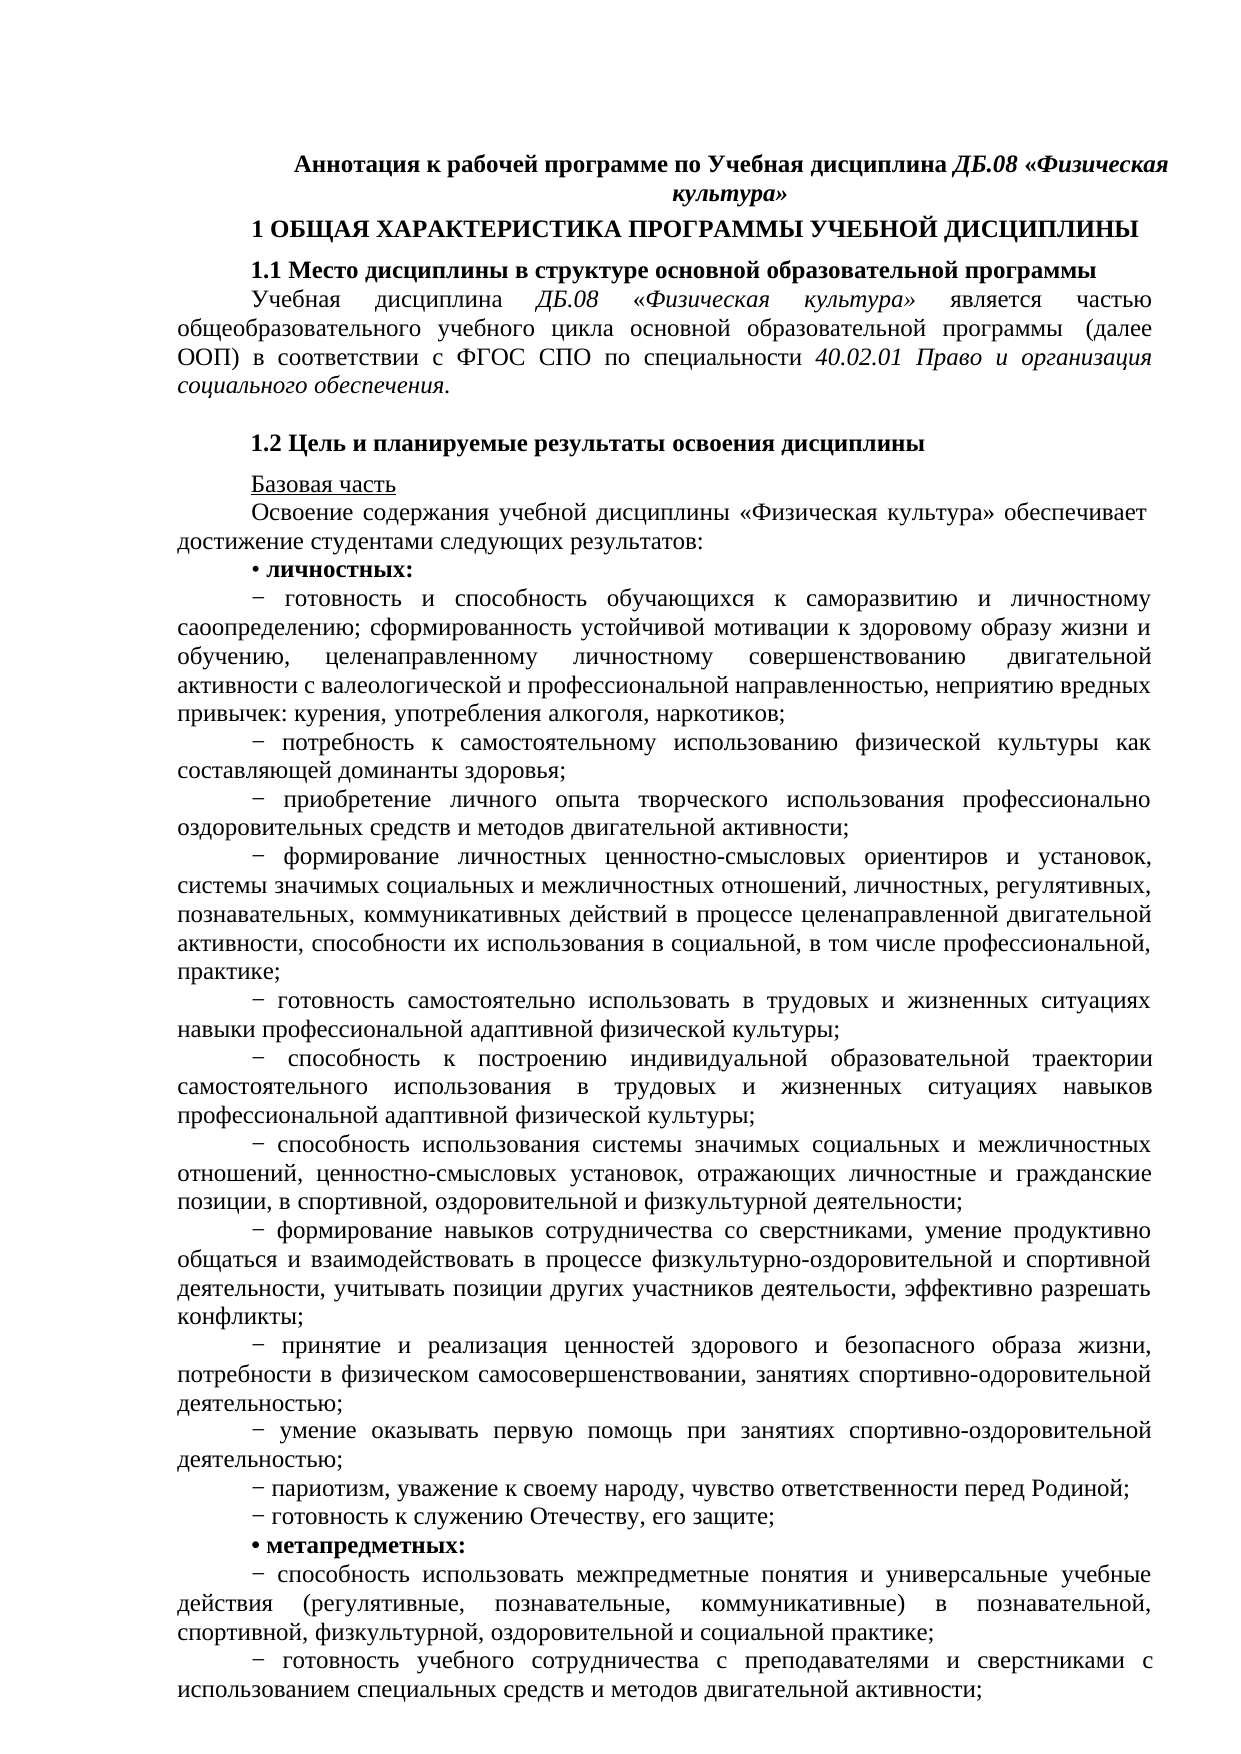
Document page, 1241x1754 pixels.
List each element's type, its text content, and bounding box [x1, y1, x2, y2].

subtitle ОБЩАЯ ХАРАКТЕРИСТИКА ПРОГРАММЫ УЧЕБНОЙ ДИСЦИПЛИНЫ [251, 214, 1192, 243]
text − принятие и реализация ценностей здорового и безопасного образа жизни, потребности в физическом самосовершенствовании, занятиях спортивно-одоровительной деятельностью; [177, 1330, 1152, 1416]
text − париотизм, уважение к своему народу, чувство ответственности перед Родиной; [251, 1473, 1192, 1502]
text − формирование личностных ценностно-смысловых ориентиров и установок, системы значимых социальных и межличностных отношений, личностных, регулятивных, познавательных, коммуникативных действий в процессе целенаправленной двигательной активности, способности их использования в социальной, в том числе профессиональной, практике; [177, 841, 1152, 985]
text − готовность и способность обучающихся к саморазвитию и личностному саоопределению; сформированность устойчивой мотивации к здоровому образу жизни и обучению, целенаправленному личностному совершенствованию двигательной активности с валеологической и профессиональной направленностью, неприятию вредных привычек: курения, употребления алкоголя, наркотиков; [177, 583, 1152, 727]
list Место дисциплины в структуре основной образовательной программы [250, 256, 1192, 284]
text − умение оказывать первую помощь при занятиях спортивно-оздоровительной деятельностью; [177, 1416, 1152, 1473]
text − способность использовать межпредметные понятия и универсальные учебные действия (регулятивные, познавательные, коммуникативные) в познавательной, спортивной, физкультурной, оздоровительной и социальной практике; [177, 1559, 1151, 1646]
text − потребность к самостоятельному использованию физической культуры как составляющей доминанты здоровья; [177, 728, 1151, 784]
subtitle личностных: [251, 555, 1192, 583]
text − способность использования системы значимых социальных и межличностных отношений, ценностно-смысловых установок, отражающих личностные и гражданские позиции, в спортивной, оздоровительной и физкультурной деятельности; [177, 1129, 1152, 1215]
text − способность к построению индивидуальной образовательной траектории самостоятельного использования в трудовых и жизненных ситуациях навыков профессиональной адаптивной физической культуры; [177, 1043, 1153, 1129]
subtitle метапредметных: [251, 1531, 1192, 1559]
text Учебная дисциплина ДБ.08 «Физическая культура» является частью общеобразовательного учебного цикла основной образовательной программы (далее ООП) в соответствии с ФГОС СПО по специальности 40.02.01 Право и организация социального обеспечения. [177, 284, 1152, 399]
text Освоение содержания учебной дисциплины «Физическая культура» обеспечивает достижение студентами следующих результатов: [177, 498, 1192, 554]
text − готовность учебного сотрудничества с преподавателями и сверстниками с использованием специальных средств и методов двигательной активности; [177, 1646, 1153, 1703]
text − готовность самостоятельно использовать в трудовых и жизненных ситуациях навыки профессиональной адаптивной физической культуры; [177, 985, 1151, 1043]
subtitle Аннотация к рабочей программе по Учебная дисциплина ДБ.08 «Физическая культура» [270, 149, 1192, 207]
text Базовая часть [251, 469, 1192, 498]
subtitle Цель и планируемые результаты освоения дисциплины [250, 428, 1192, 457]
text − готовность к служению Отечеству, его защите; [251, 1502, 1192, 1530]
text − приобретение личного опыта творческого использования профессионально оздоровительных средств и методов двигательной активности; [177, 785, 1151, 841]
text − формирование навыков сотрудничества со сверстниками, умение продуктивно общаться и взаимодействовать в процессе физкультурно-оздоровительной и спортивной деятельности, учитывать позиции других участников деятельости, эффективно разрешать конфликты; [177, 1215, 1152, 1330]
